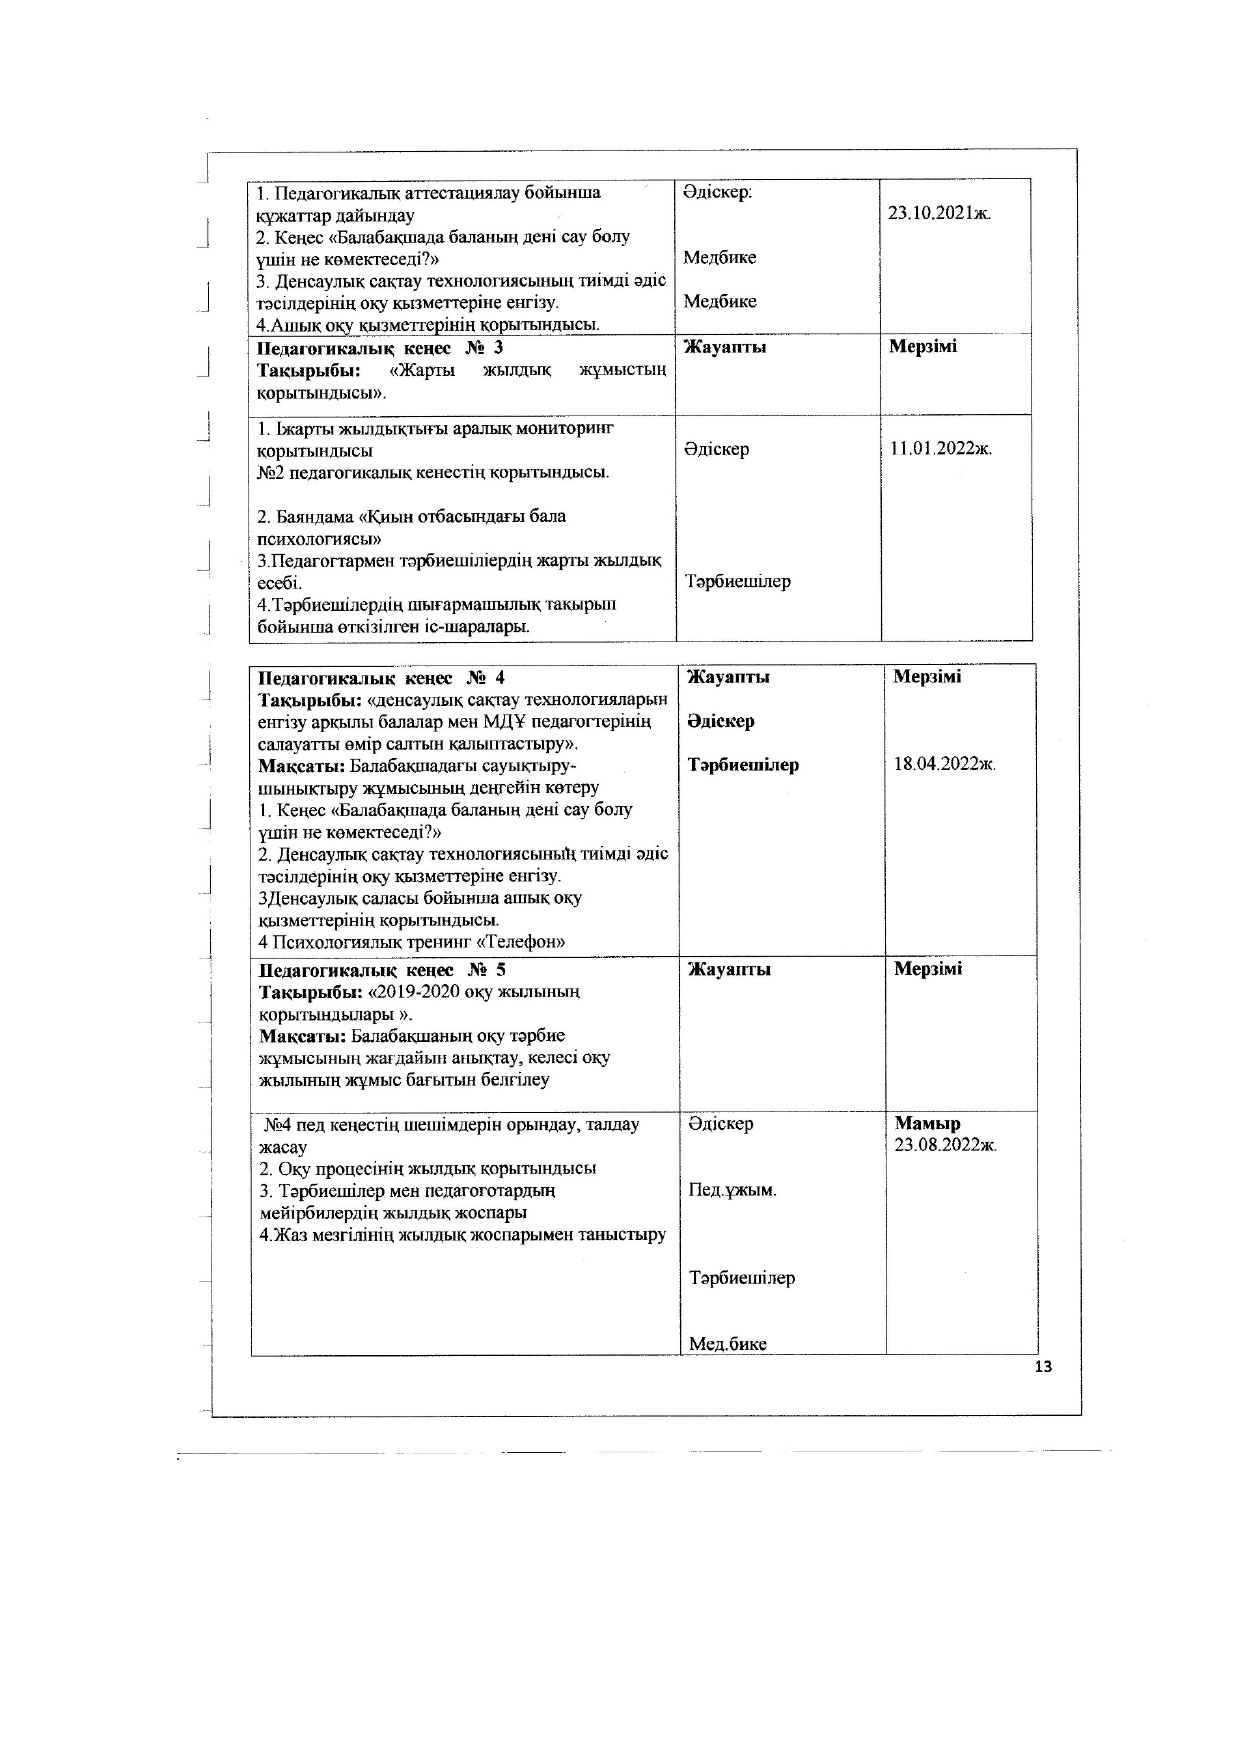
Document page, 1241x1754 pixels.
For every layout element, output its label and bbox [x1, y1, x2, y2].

picture [177, 118, 1152, 1460]
